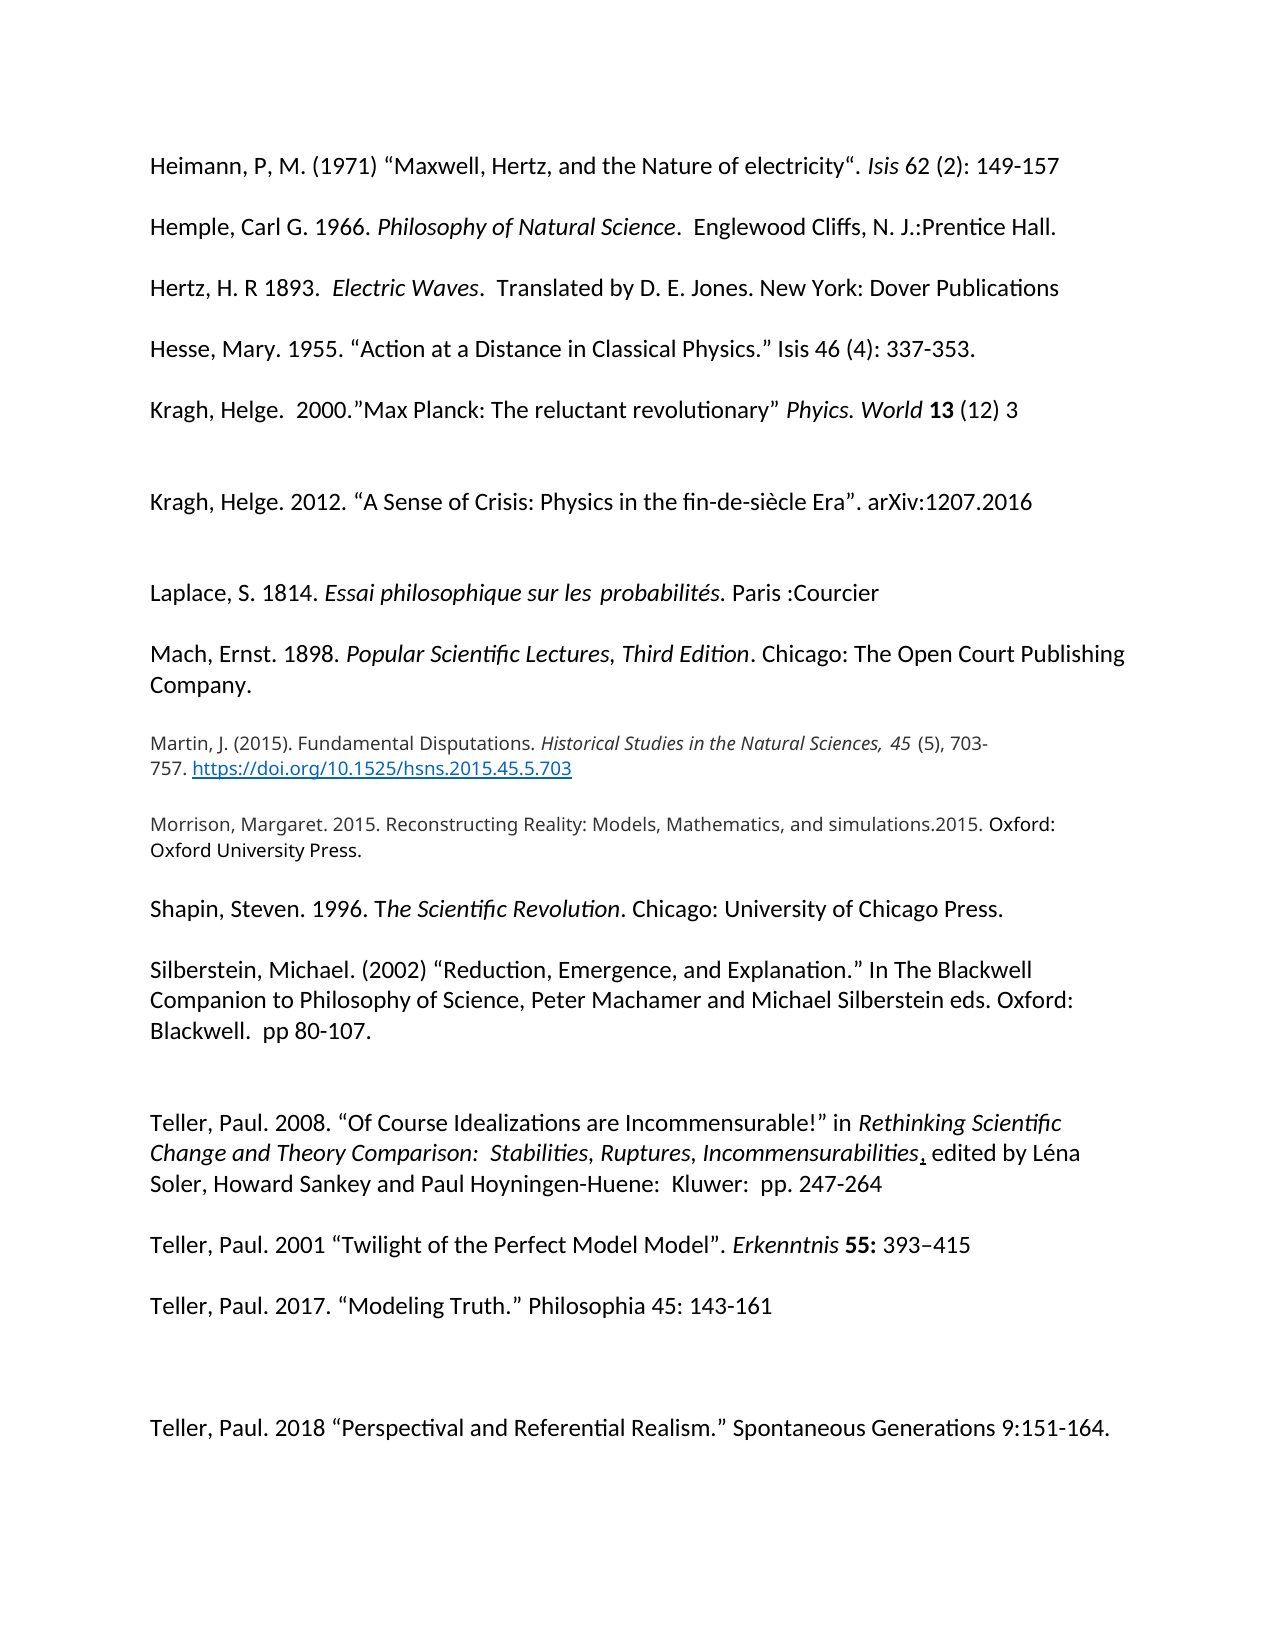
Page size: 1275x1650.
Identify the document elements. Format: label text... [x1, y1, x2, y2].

text Laplace, S. 1814. Essai philosophique sur les probabilités. Paris :Courcier [150, 577, 1125, 638]
text Heimann, P, M. (1971) “Maxwell, Hertz, and the Nature of electricity“. Isis 62 (2): 149-157 [150, 150, 1125, 211]
text Teller, Paul. 2001 “Twilight of the Perfect Model Model”. Erkenntnis 55: 393–415 [150, 1229, 1125, 1290]
text Kragh, Helge. 2012. “A Sense of Crisis: Physics in the fin-de-siècle Era”. arXiv:1207.2016 [150, 486, 1125, 516]
text Martin, J. (2015). Fundamental Disputations. Historical Studies in the Natural Sciences, 45 (5), 703-757. https://doi.org/10.1525/hsns.2015.45.5.703 [150, 730, 1125, 811]
text Teller, Paul. 2018 “Perspectival and Referential Realism.” Spontaneous Generations 9:151-164. [150, 1412, 1125, 1473]
text Teller, Paul. 2017. “Modeling Truth.” Philosophia 45: 143-161 [150, 1290, 1125, 1351]
text Mach, Ernst. 1898. Popular Scientific Lectures, Third Edition. Chicago: The Open Court Publishing Company. [150, 638, 1125, 699]
text Shapin, Steven. 1996. The Scientific Revolution. Chicago: University of Chicago Press. [150, 893, 1125, 923]
text Teller, Paul. 2008. “Of Course Idealizations are Incommensurable!” in Rethinking Scientific Change and Theory Comparison: Stabilities, Ruptures, Incommensurabilities, edited by Léna Soler, Howard Sankey and Paul Hoyningen-Huene: Kluwer: pp. 247-264 [150, 1107, 1125, 1229]
text Hemple, Carl G. 1966. Philosophy of Natural Science. Englewood Cliffs, N. J.:Prentice Hall. Hertz, H. R 1893. Electric Waves. Translated by D. E. Jones. New York: Dover Publications [150, 211, 1125, 333]
text Morrison, Margaret. 2015. Reconstructing Reality: Models, Mathematics, and simulations.2015. Oxford: Oxford University Press. [150, 811, 1125, 862]
text Kragh, Helge. 2000.”Max Planck: The reluctant revolutionary” Phyics. World 13 (12) 3 [150, 394, 1125, 425]
text Silberstein, Michael. (2002) “Reduction, Emergence, and Explanation.” In The Blackwell Companion to Philosophy of Science, Peter Machamer and Michael Silberstein eds. Oxford: Blackwell. pp 80-107. [150, 954, 1125, 1046]
text Hesse, Mary. 1955. “Action at a Distance in Classical Physics.” Isis 46 (4): 337-353. [150, 333, 1125, 364]
